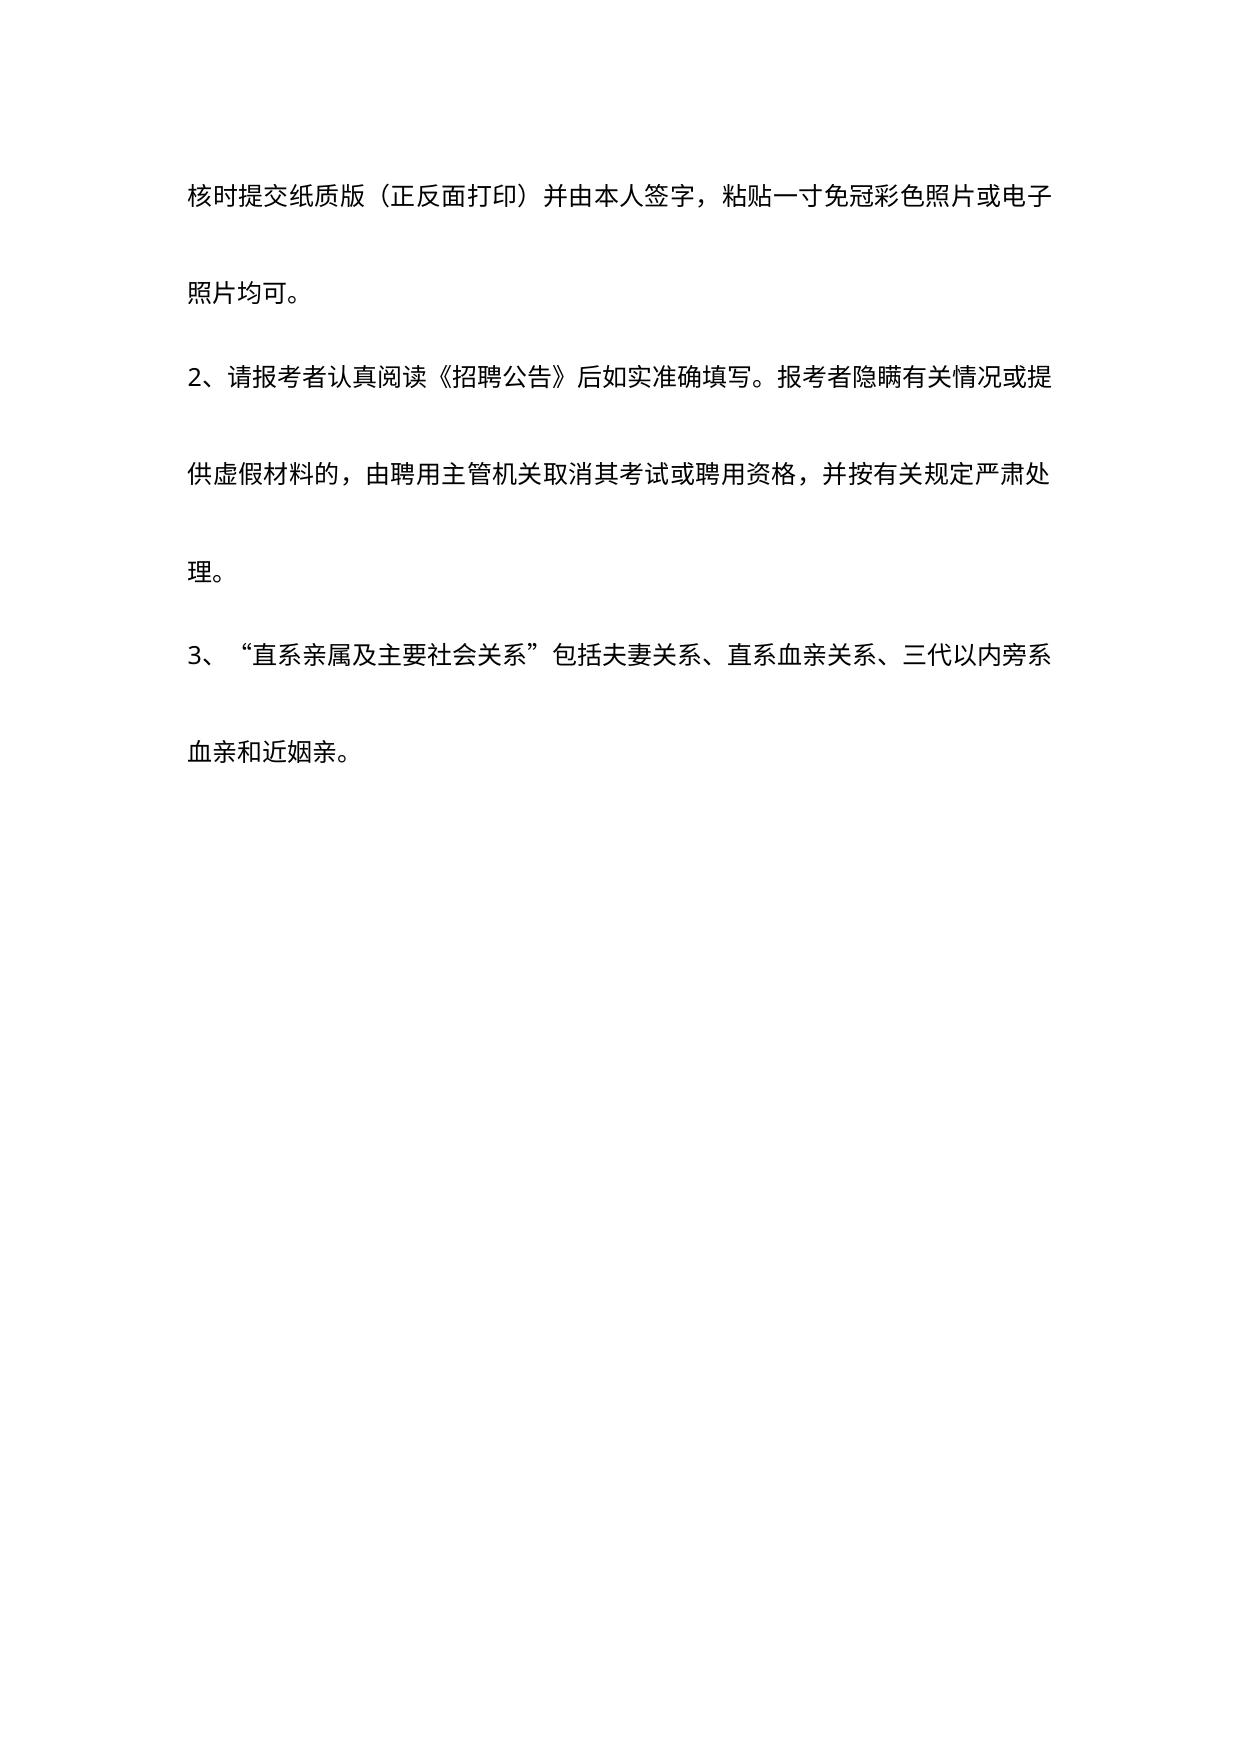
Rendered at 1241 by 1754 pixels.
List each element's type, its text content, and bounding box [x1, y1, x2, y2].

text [187, 162, 1053, 324]
text 3、“直系亲属及主要社会关系”包括夫妻关系、直系血亲关系、三代以内旁系血亲和近姻亲。 [187, 621, 1053, 783]
text 2、请报考者认真阅读《招聘公告》后如实准确填写。报考者隐瞒有关情况或提供虚假材料的，由聘用主管机关取消其考试或聘用资格，并按有关规定严肃处理。 [187, 343, 1053, 603]
